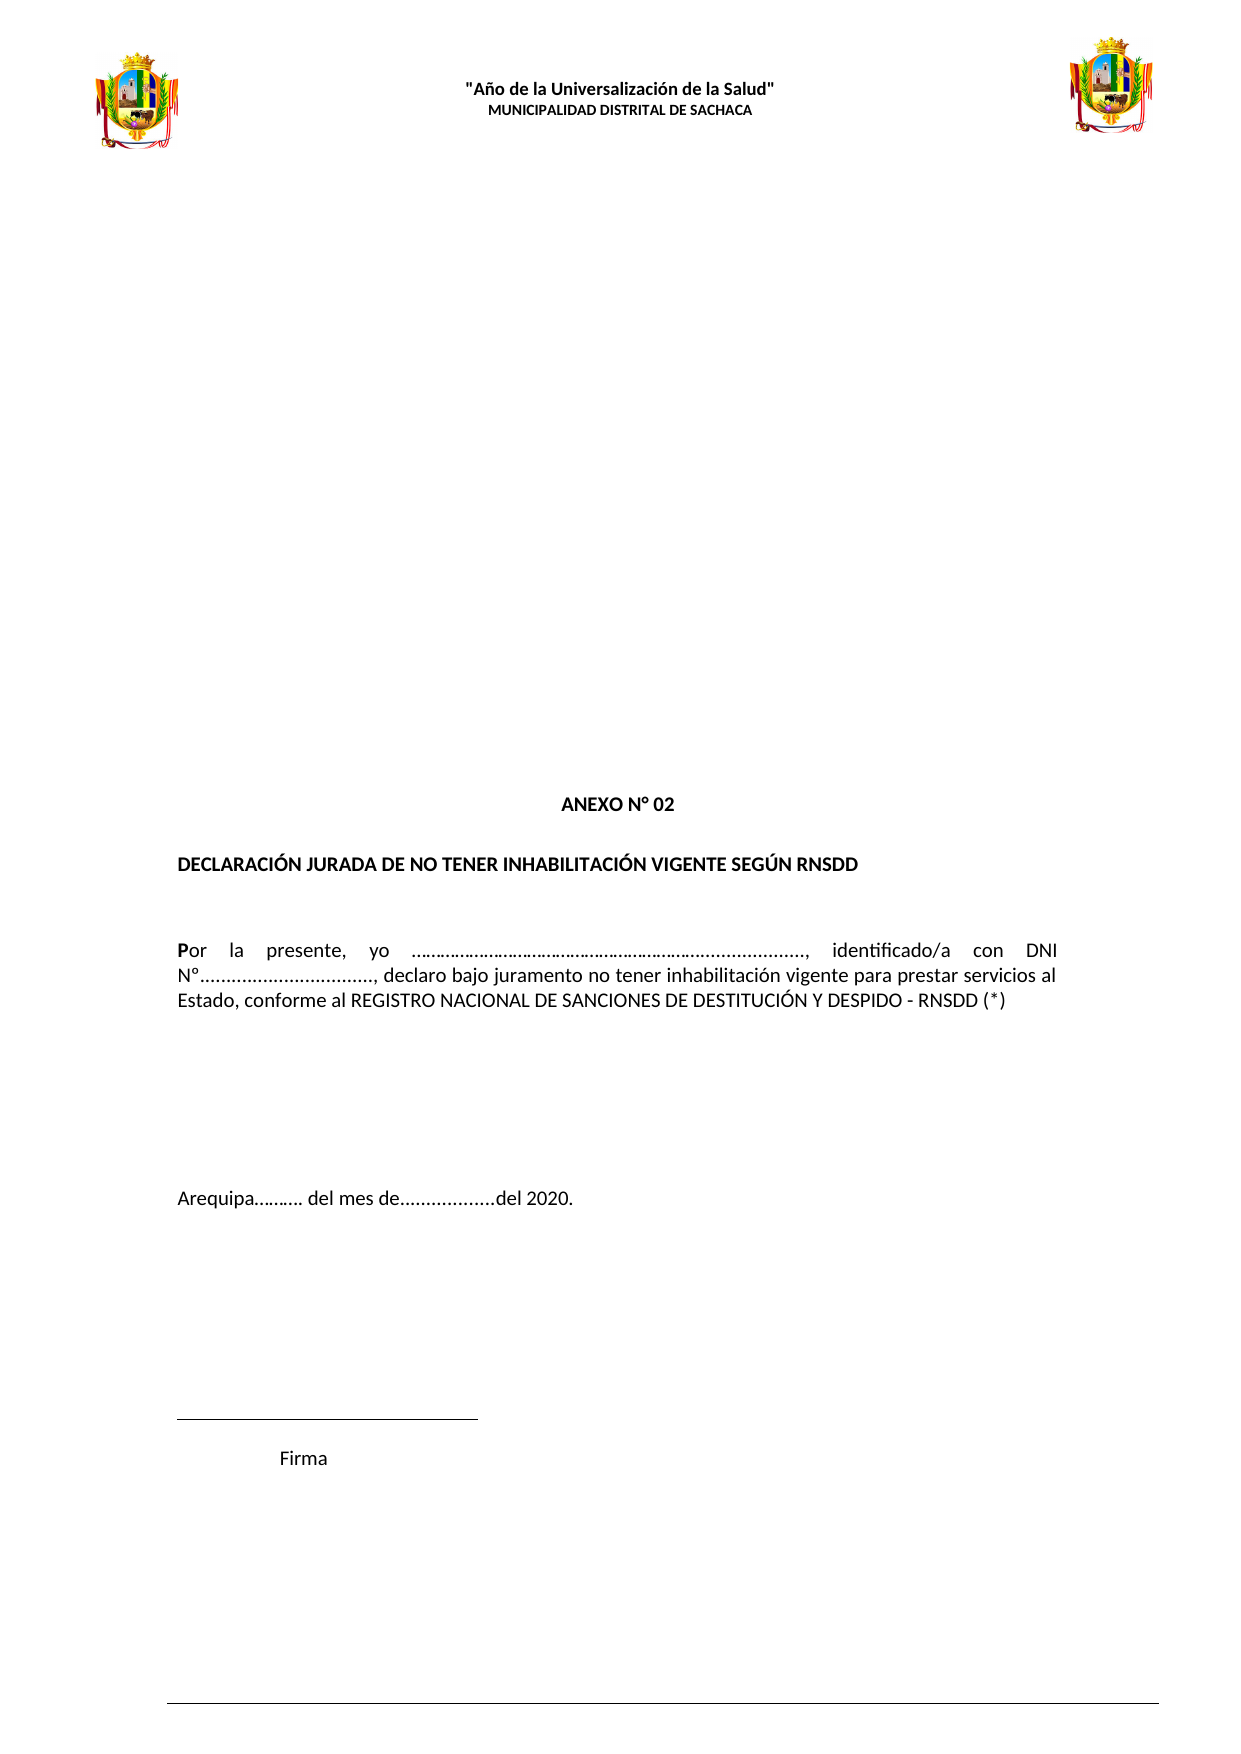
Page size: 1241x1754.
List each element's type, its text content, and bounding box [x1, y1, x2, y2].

picture [95, 52, 179, 149]
text ANEXO N° 02 [292, 792, 943, 817]
text DECLARACIÓN JURADA DE NO TENER INHABILITACIÓN VIGENTE SEGÚN RNSDD [177, 851, 1159, 877]
text Por la presente, yo ……………………………………………………...................., identificado/a con DNI Nº................................., declaro bajo juramento no tener inhabilitación vigente para prestar servicios al Estado, conforme al REGISTRO NACIONAL DE SANCIONES DE DESTITUCIÓN Y DESPIDO - RNSDD (*) [177, 937, 1058, 1013]
picture [1069, 37, 1153, 133]
text Arequipa………. del mes de del 2020. [177, 1186, 1159, 1211]
text Firma [279, 1445, 1159, 1470]
